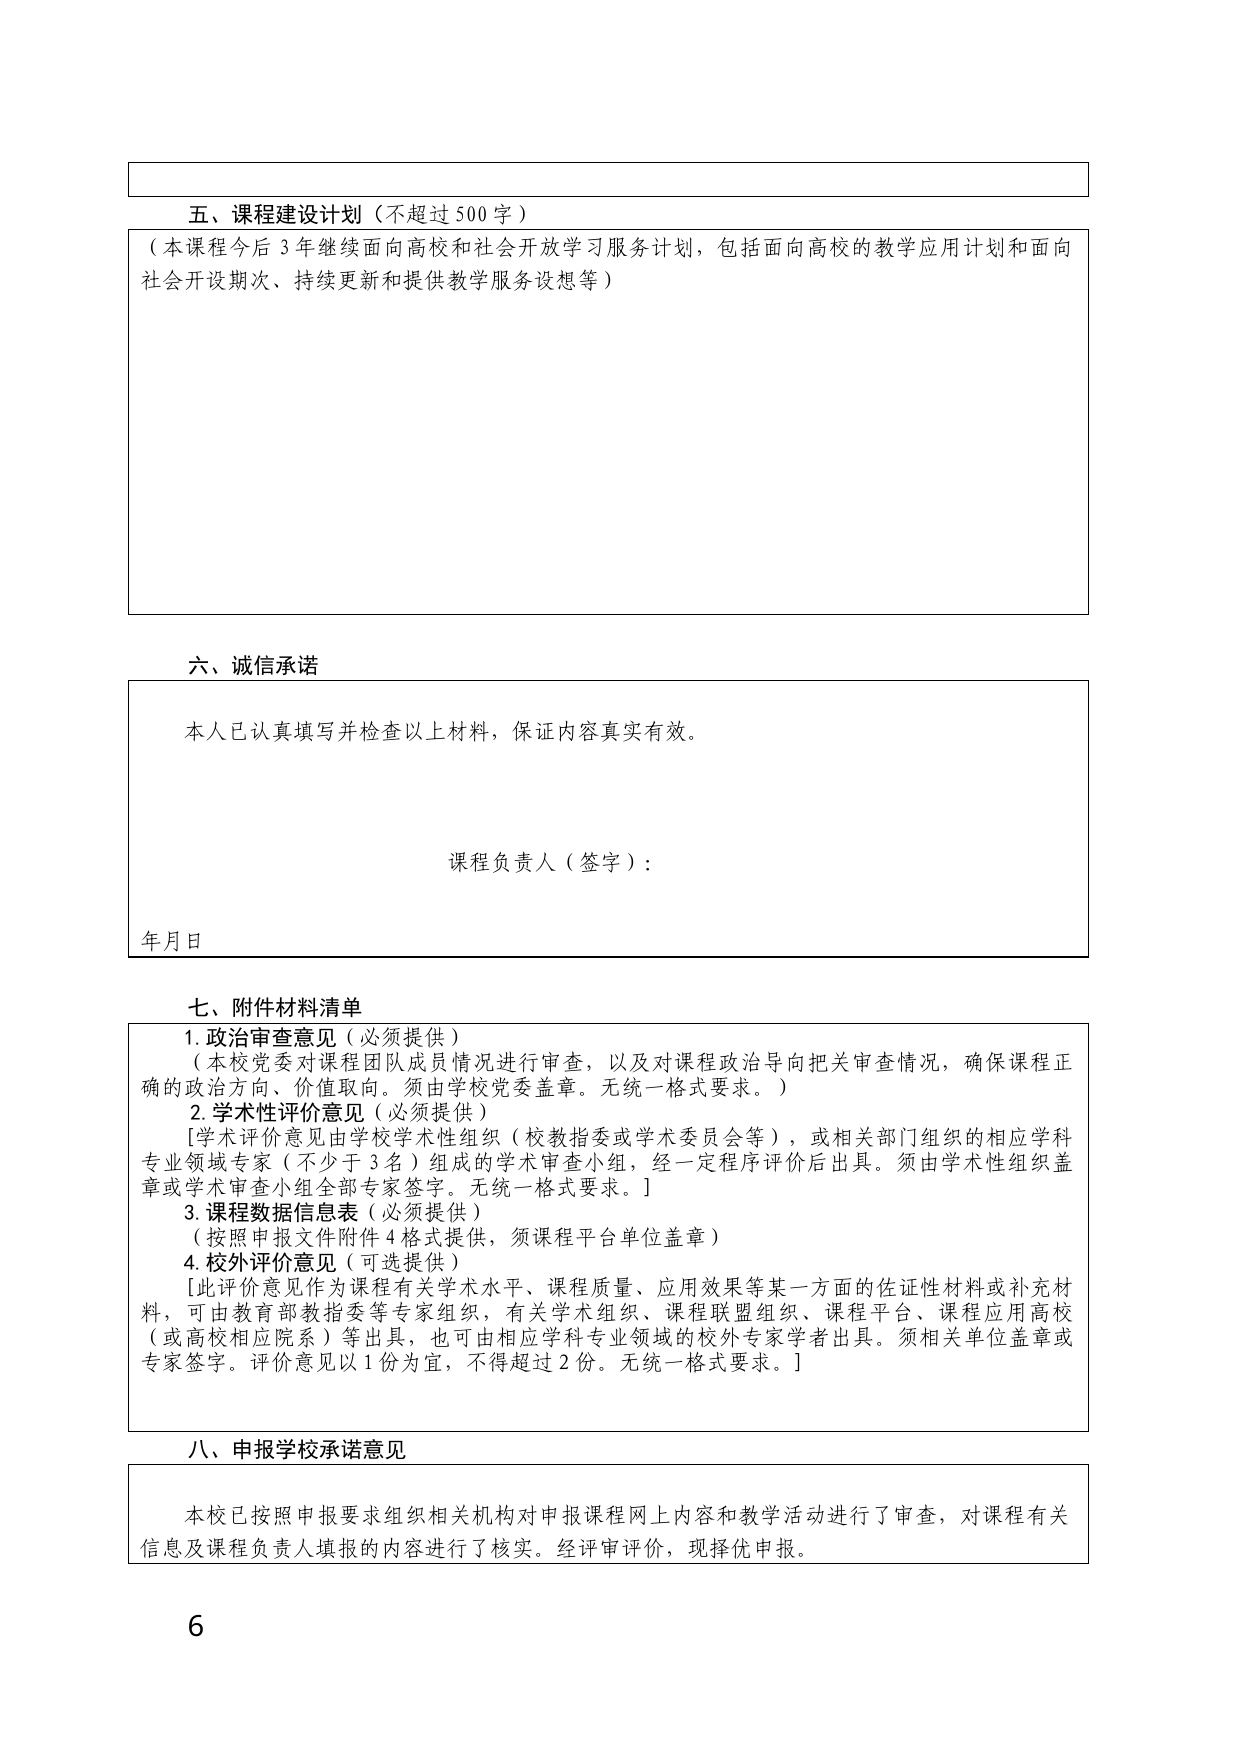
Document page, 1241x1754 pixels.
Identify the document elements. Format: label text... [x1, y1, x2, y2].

text 八、申报学校承诺意见 [187, 1432, 1053, 1464]
table_header 本人已认真填写并检查以上材料，保证内容真实有效。 课程负责人（签字）： 年月日 [129, 681, 1088, 956]
text 五、课程建设计划（不超过500字） [187, 197, 1053, 229]
text 六、诚信承诺 [187, 648, 1053, 680]
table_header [129, 1465, 1088, 1563]
table_header （本课程今后3年继续面向高校和社会开放学习服务计划，包括面向高校的教学应用计划和面向社会开设期次、持续更新和提供教学服务设想等） [129, 230, 1088, 614]
text 七、附件材料清单 [187, 990, 1053, 1022]
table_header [129, 163, 1088, 196]
table_header 1.政治审查意见（必须提供） （本校党委对课程团队成员情况进行审查，以及对课程政治导向把关审查情况，确保课程正确的政治方向、价值取向。须由学校党委盖章。无统一格式要求。） 2.学术性评价意见（必须提供） [学术评价意见由学校学术性组织（校教指委或学术委员会等），或相关部门组织的相应学科专业领域专家（不少于3名）组成的学术审查小组，经一定程序评价后出具。须由学术性组织盖章或学术审查小组全部专家签字。无统一格式要求。] 3.课程数据信息表（必须提供） （按照申报文件附件4格式提供，须课程平台单位盖章） 4.校外评价意见（可选提供） [此评价意见作为课程有关学术水平、课程质量、应用效果等某一方面的佐证性材料或补充材料，可由教育部教指委等专家组织，有关学术组织、课程联盟组织、课程平台、课程应用高校（或高校相应院系）等出具，也可由相应学科专业领域的校外专家学者出具。须相关单位盖章或专家签字。评价意见以1份为宜，不得超过２份。无统一格式要求。] [129, 1024, 1088, 1431]
